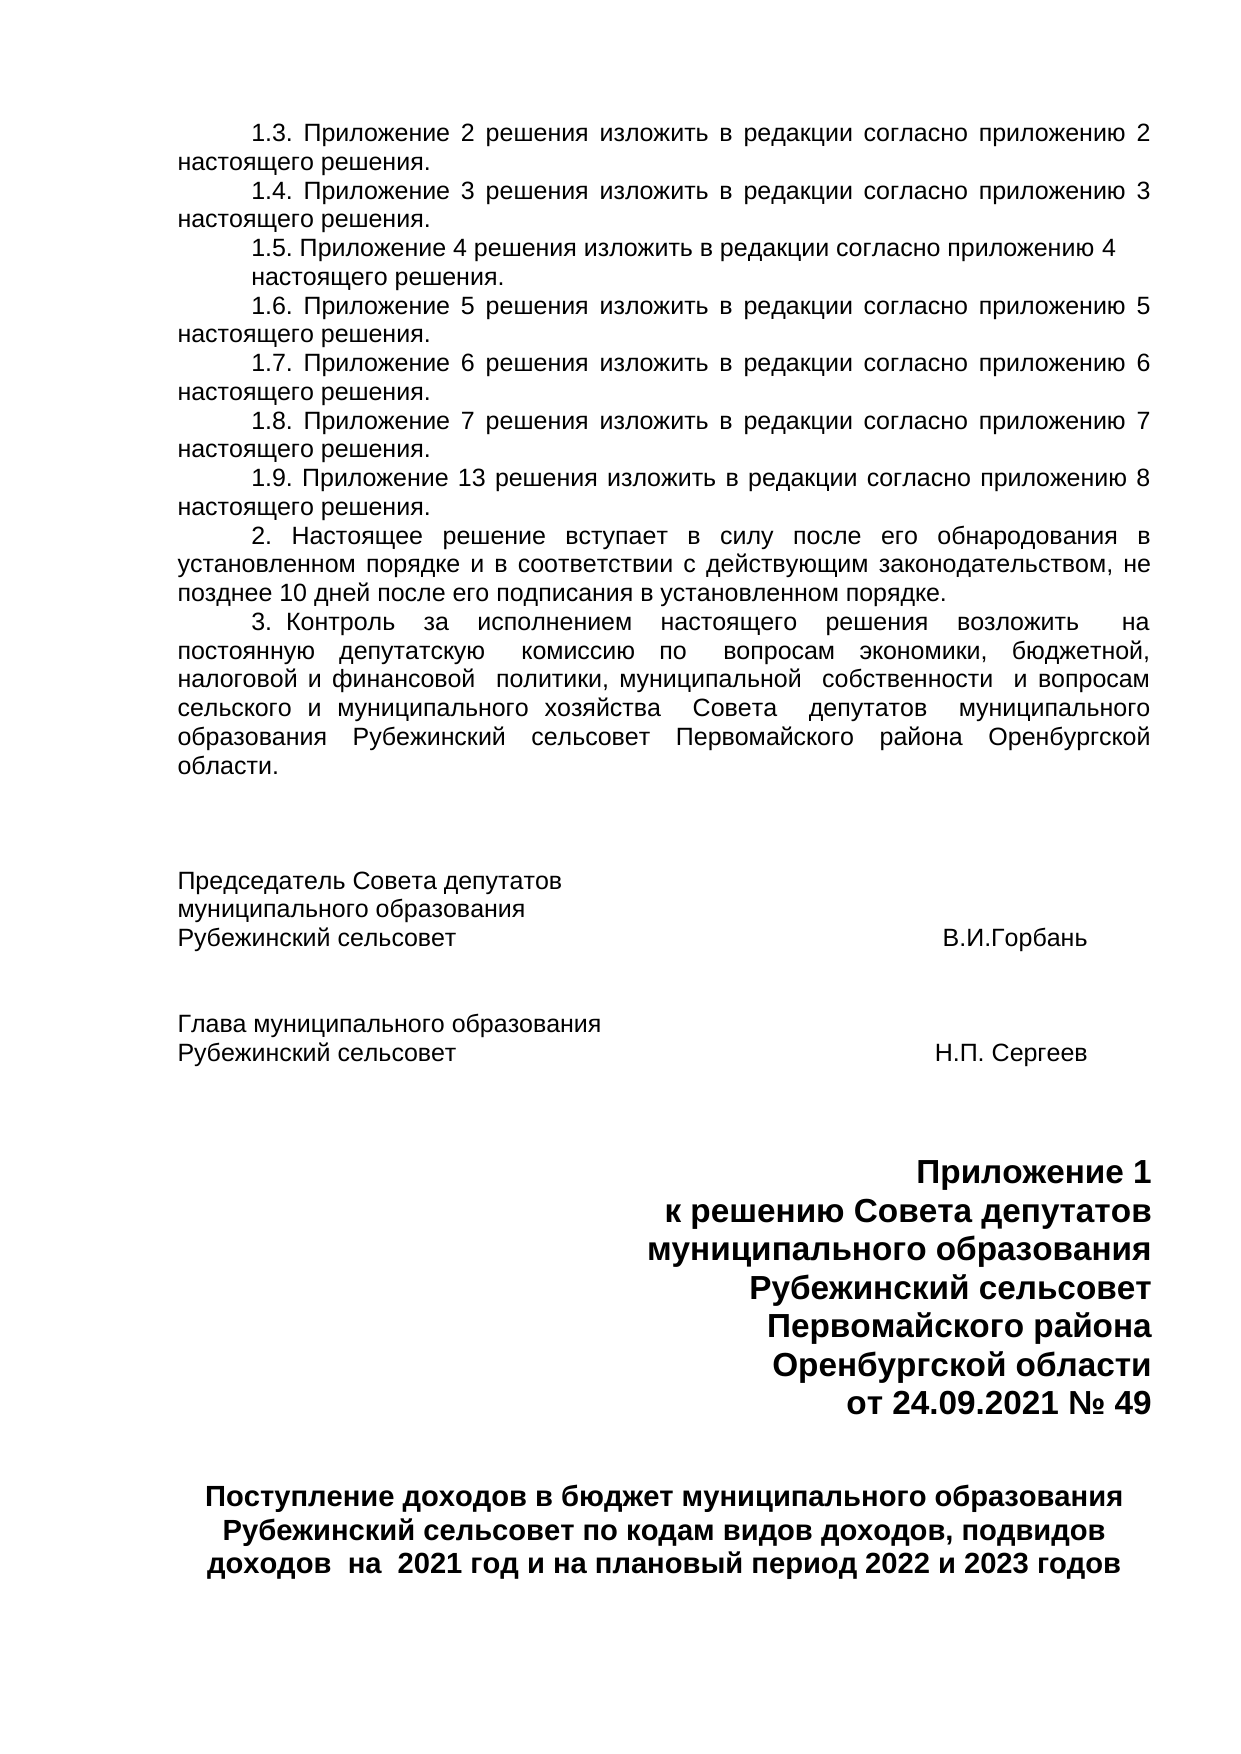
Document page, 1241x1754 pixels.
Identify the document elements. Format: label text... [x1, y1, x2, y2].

text Глава муниципального образования [177, 1009, 1152, 1038]
text муниципального образования [177, 1229, 1152, 1268]
text 1.7. Приложение 6 решения изложить в редакции согласно приложению 6 настоящего решения. [177, 348, 1152, 406]
text Оренбургской области [177, 1344, 1152, 1383]
text Председатель Совета депутатов [177, 866, 1152, 894]
text 2. Настоящее решение вступает в силу после его обнародования в установленном порядке и в соответствии с действующим законодательством, не позднее 10 дней после его подписания в установленном порядке. [177, 521, 1152, 607]
text Рубежинский сельсовет В.И.Горбань [177, 923, 1152, 952]
text 3. Контроль за исполнением настоящего решения возложить на постоянную депутатскую комиссию по вопросам экономики, бюджетной, налоговой и финансовой политики, муниципальной собственности и вопросам сельского и муниципального хозяйства Совета депутатов муниципального образования Рубежинский сельсовет Первомайского района Оренбургской области. [177, 607, 1152, 779]
text 1.6. Приложение 5 решения изложить в редакции согласно приложению 5 настоящего решения. [177, 291, 1152, 348]
text 1.8. Приложение 7 решения изложить в редакции согласно приложению 7 настоящего решения. [177, 406, 1152, 463]
text муниципального образования [177, 894, 1152, 923]
text 1.5. Приложение 4 решения изложить в редакции согласно приложению 4 [177, 233, 1152, 262]
text Первомайского района [177, 1306, 1152, 1344]
text Рубежинский сельсовет [177, 1268, 1152, 1306]
text к решению Совета депутатов [177, 1191, 1152, 1229]
text 1.4. Приложение 3 решения изложить в редакции согласно приложению 3 настоящего решения. [177, 176, 1152, 233]
text 1.9. Приложение 13 решения изложить в редакции согласно приложению 8 настоящего решения. [177, 463, 1152, 521]
text Поступление доходов в бюджет муниципального образования Рубежинский сельсовет по кодам видов доходов, подвидов доходов на 2021 год и на плановый период 2022 и 2023 годов [177, 1479, 1152, 1579]
text от 24.09.2021 № 49 [177, 1383, 1152, 1421]
text Приложение 1 [177, 1152, 1152, 1191]
text настоящего решения. [177, 262, 1152, 291]
text 1.3. Приложение 2 решения изложить в редакции согласно приложению 2 настоящего решения. [177, 118, 1152, 176]
text Рубежинский сельсовет Н.П. Сергеев [177, 1038, 1152, 1067]
